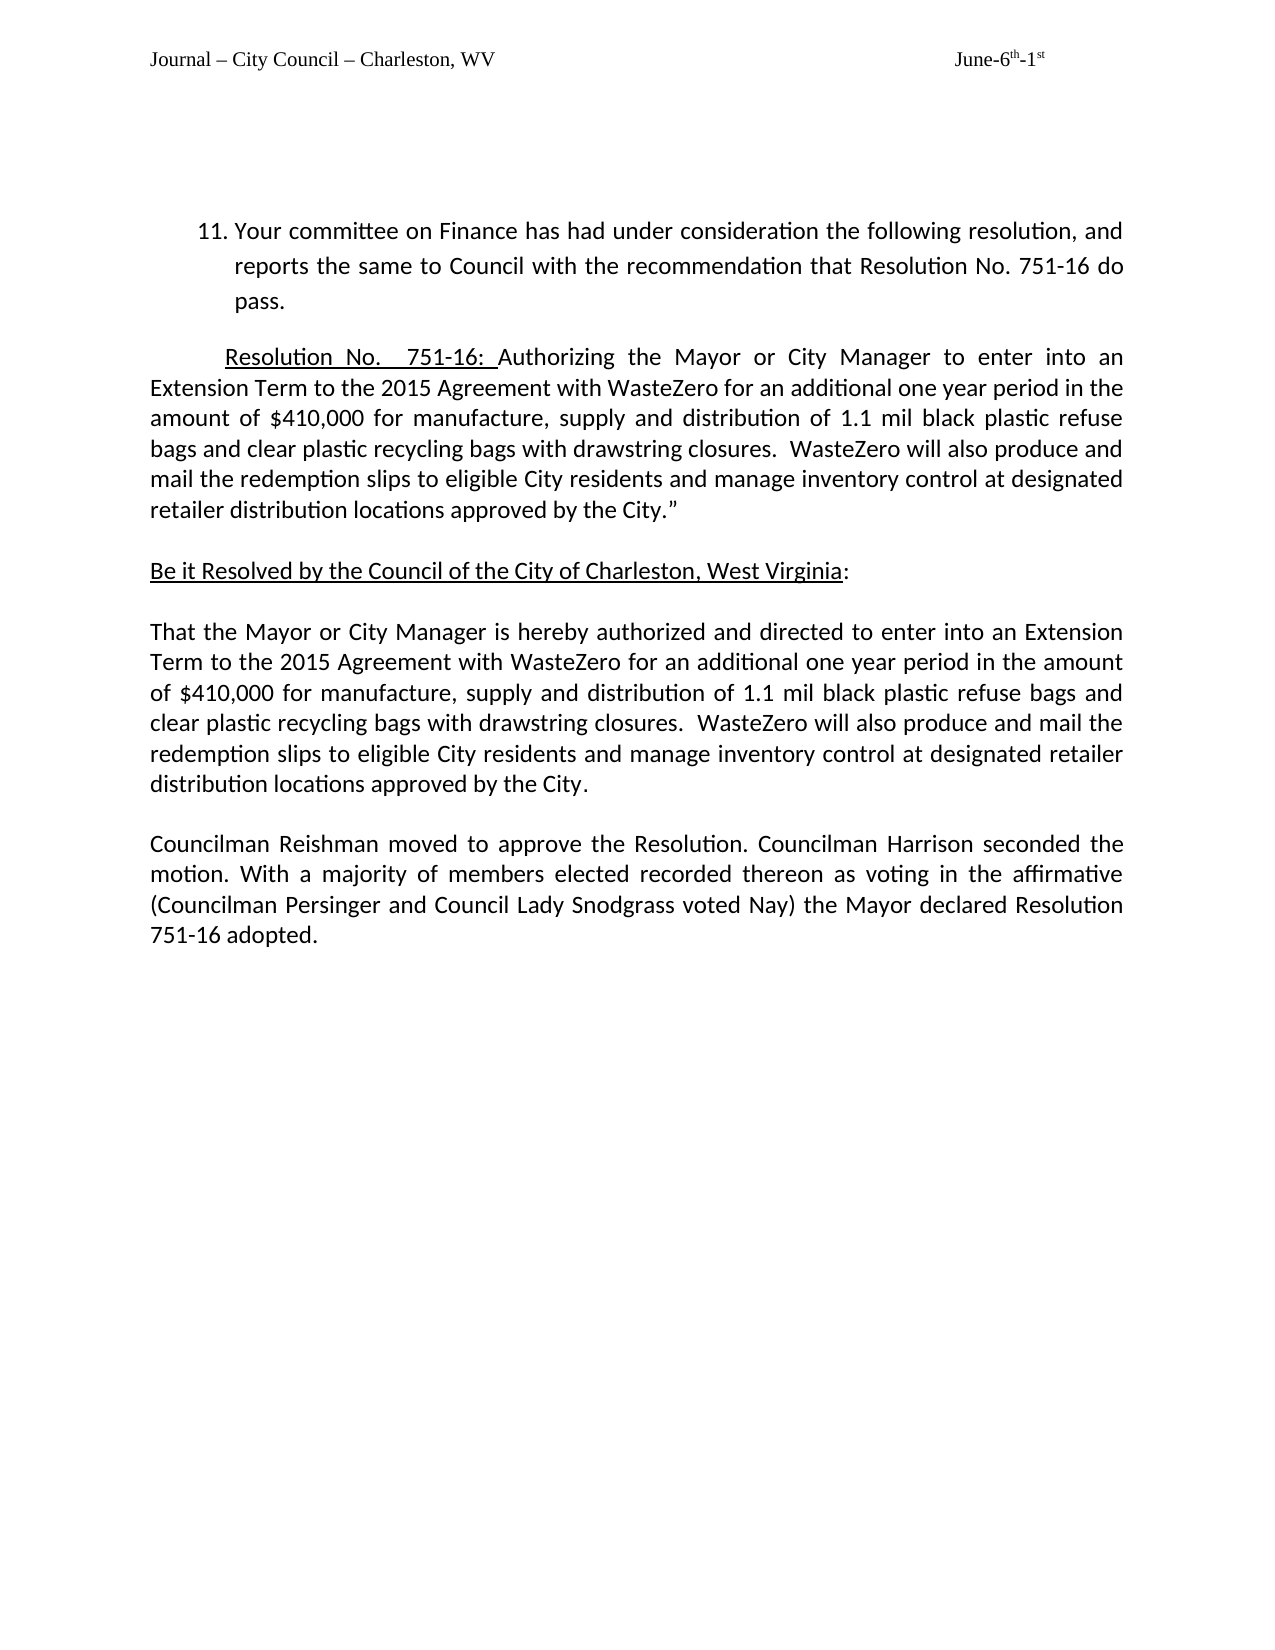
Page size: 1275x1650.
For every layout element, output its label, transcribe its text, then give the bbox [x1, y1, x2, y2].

text Resolution No. 751-16: Authorizing the Mayor or City Manager to enter into an Extension Term to the 2015 Agreement with WasteZero for an additional one year period in the amount of $410,000 for manufacture, supply and distribution of 1.1 mil black plastic refuse bags and clear plastic recycling bags with drawstring closures. WasteZero will also produce and mail the redemption slips to eligible City residents and manage inventory control at designated retailer distribution locations approved by the City.” [150, 341, 1125, 524]
text Be it Resolved by the Council of the City of Charleston, West Virginia: [150, 555, 1125, 585]
list Your committee on Finance has had under consideration the following resolution, and reports the same to Council with the recommendation that Resolution No. 751-16 do pass. [197, 215, 1125, 316]
text That the Mayor or City Manager is hereby authorized and directed to enter into an Extension Term to the 2015 Agreement with WasteZero for an additional one year period in the amount of $410,000 for manufacture, supply and distribution of 1.1 mil black plastic refuse bags and clear plastic recycling bags with drawstring closures. WasteZero will also produce and mail the redemption slips to eligible City residents and manage inventory control at designated retailer distribution locations approved by the City. [150, 616, 1125, 799]
text Councilman Reishman moved to approve the Resolution. Councilman Harrison seconded the motion. With a majority of members elected recorded thereon as voting in the affirmative (Councilman Persinger and Council Lady Snodgrass voted Nay) the Mayor declared Resolution 751-16 adopted. [150, 828, 1125, 950]
